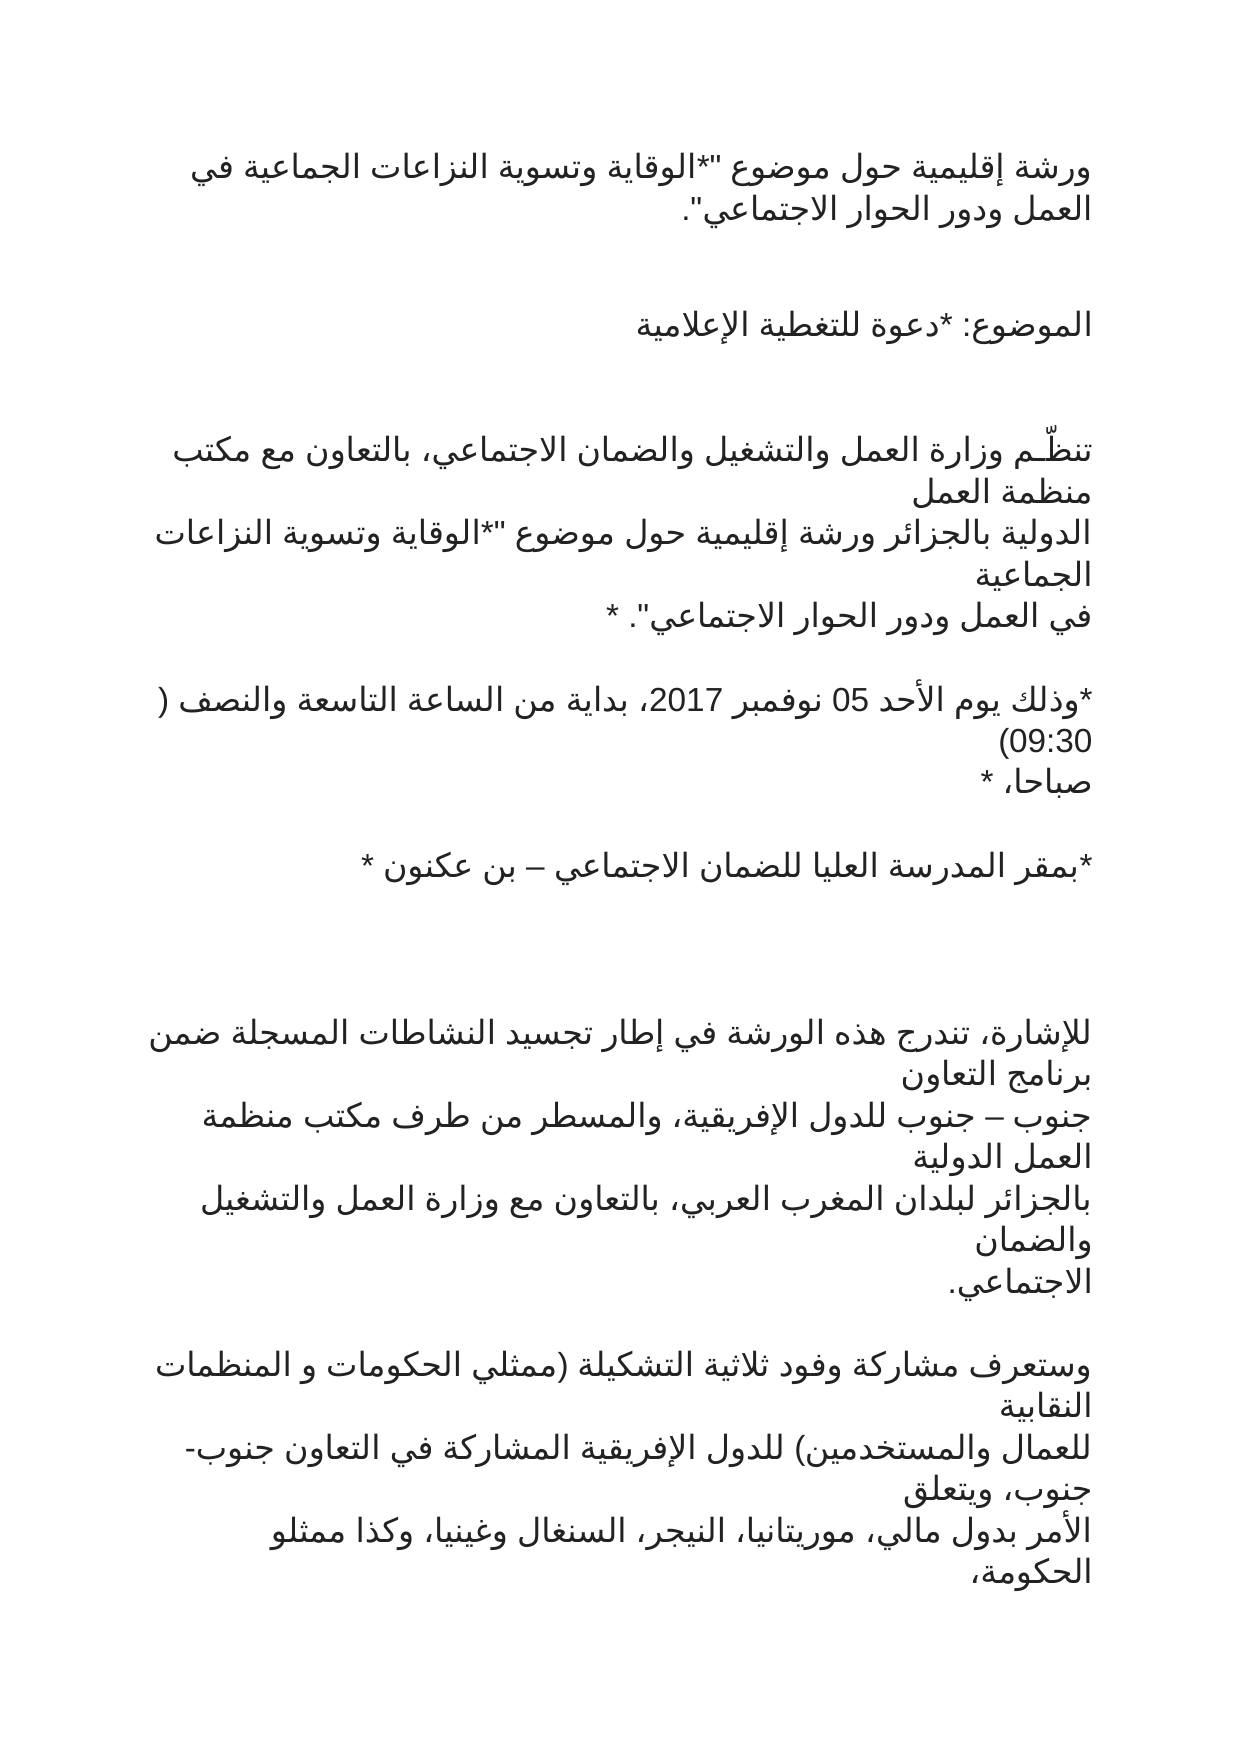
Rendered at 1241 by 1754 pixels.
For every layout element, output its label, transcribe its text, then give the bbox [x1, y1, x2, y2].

text ورشة إقليمية حول موضوع "*الوقاية وتسوية النزاعات الجماعية في العمل ودور الحوار الاجتماعي". [148, 148, 1093, 227]
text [148, 1051, 1093, 1591]
